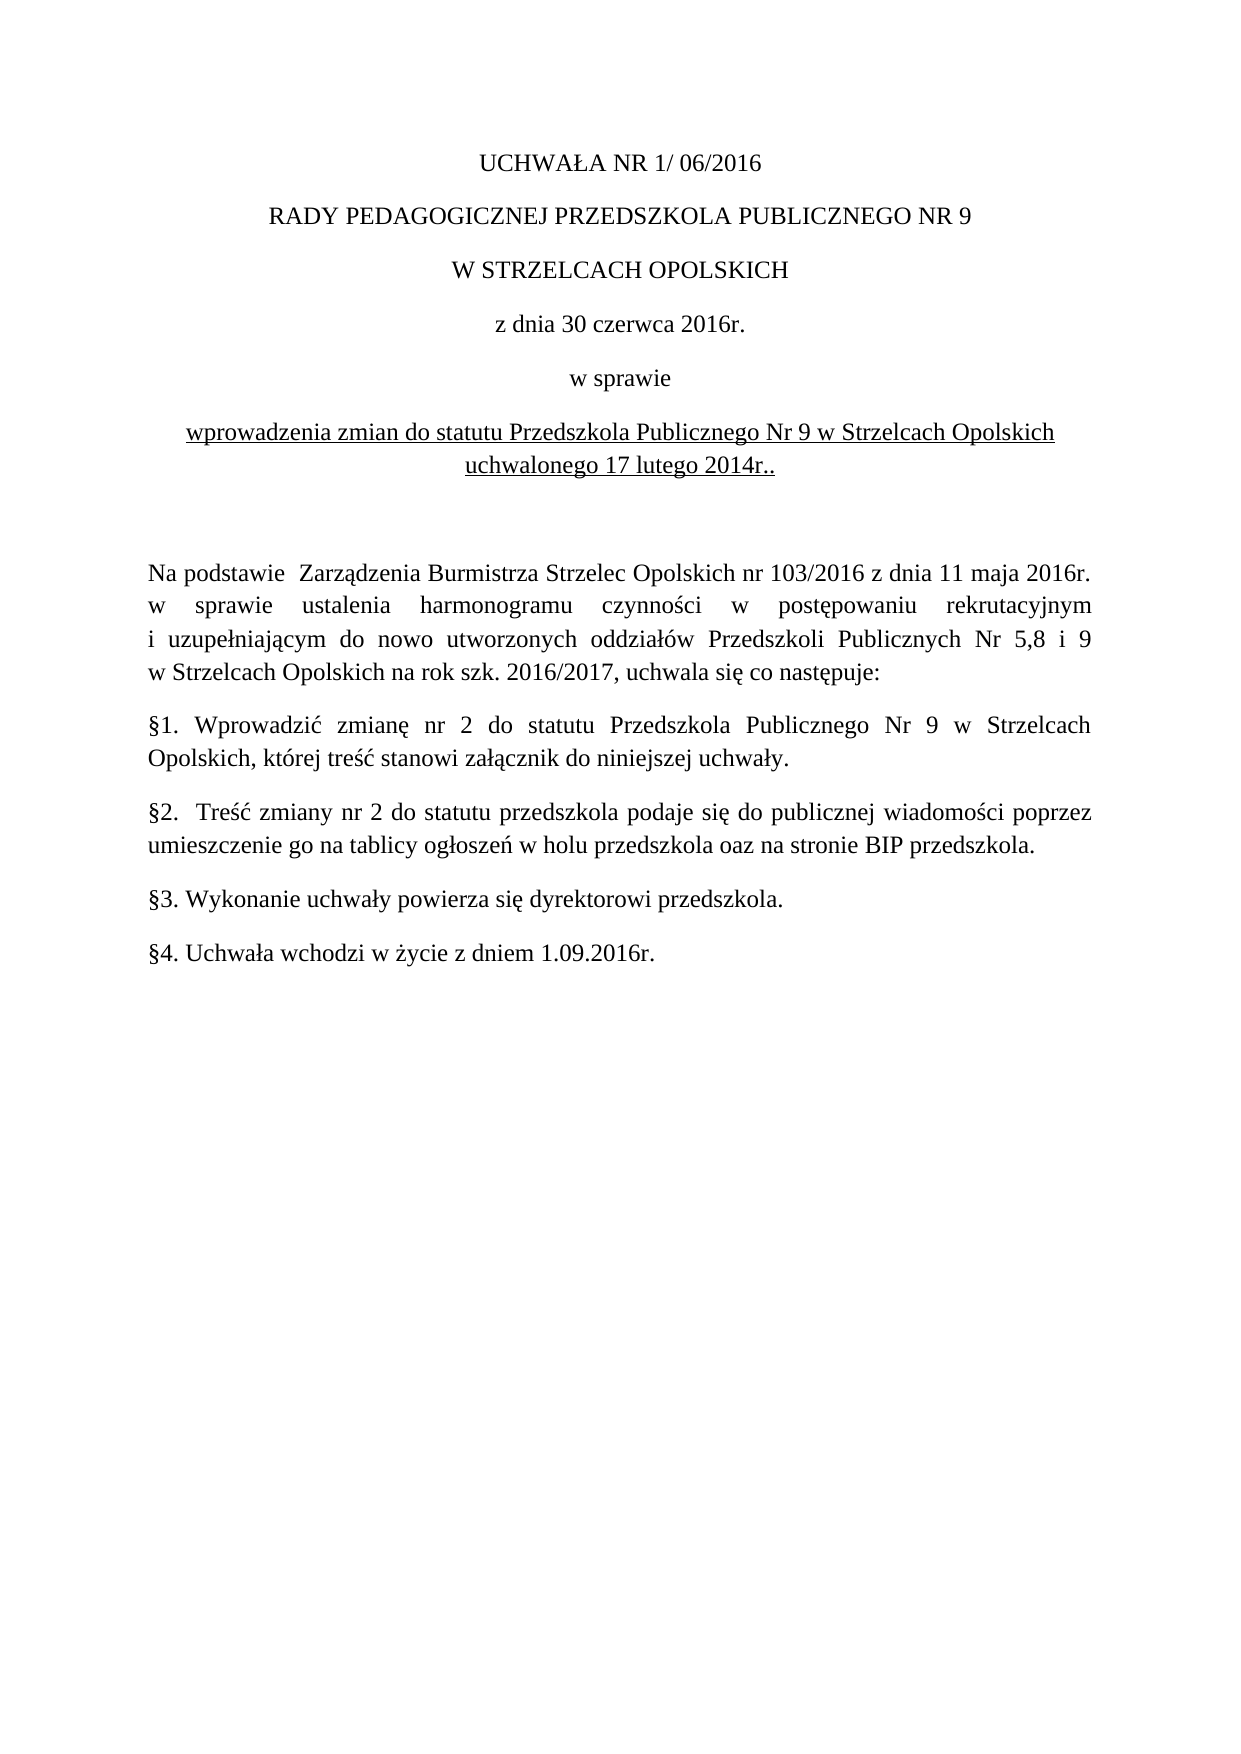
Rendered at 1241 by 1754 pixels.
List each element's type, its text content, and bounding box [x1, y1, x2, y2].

text z dnia 30 czerwca 2016r. [148, 309, 1093, 338]
text Na podstawie Zarządzenia Burmistrza Strzelec Opolskich nr 103/2016 z dnia 11 maja 2016r. w sprawie ustalenia harmonogramu czynności w postępowaniu rekrutacyjnym i uzupełniającym do nowo utworzonych oddziałów Przedszkoli Publicznych Nr 5,8 i 9 w Strzelcach Opolskich na rok szk. 2016/2017, uchwala się co następuje: [148, 558, 1093, 685]
text w sprawie [148, 363, 1093, 392]
text W STRZELCACH OPOLSKICH [148, 255, 1093, 284]
text RADY PEDAGOGICZNEJ PRZEDSZKOLA PUBLICZNEGO NR 9 [148, 201, 1093, 230]
text §4. Uchwała wchodzi w życie z dniem 1.09.2016r. [148, 938, 1093, 967]
text wprowadzenia zmian do statutu Przedszkola Publicznego Nr 9 w Strzelcach Opolskich uchwalonego 17 lutego 2014r.. [148, 417, 1093, 479]
text §1. Wprowadzić zmianę nr 2 do statutu Przedszkola Publicznego Nr 9 w Strzelcach Opolskich, której treść stanowi załącznik do niniejszej uchwały. [148, 711, 1093, 772]
text §3. Wykonanie uchwały powierza się dyrektorowi przedszkola. [148, 884, 1093, 913]
text §2. Treść zmiany nr 2 do statutu przedszkola podaje się do publicznej wiadomości poprzez umieszczenie go na tablicy ogłoszeń w holu przedszkola oaz na stronie BIP przedszkola. [148, 797, 1093, 859]
text UCHWAŁA NR 1/ 06/2016 [148, 148, 1093, 176]
